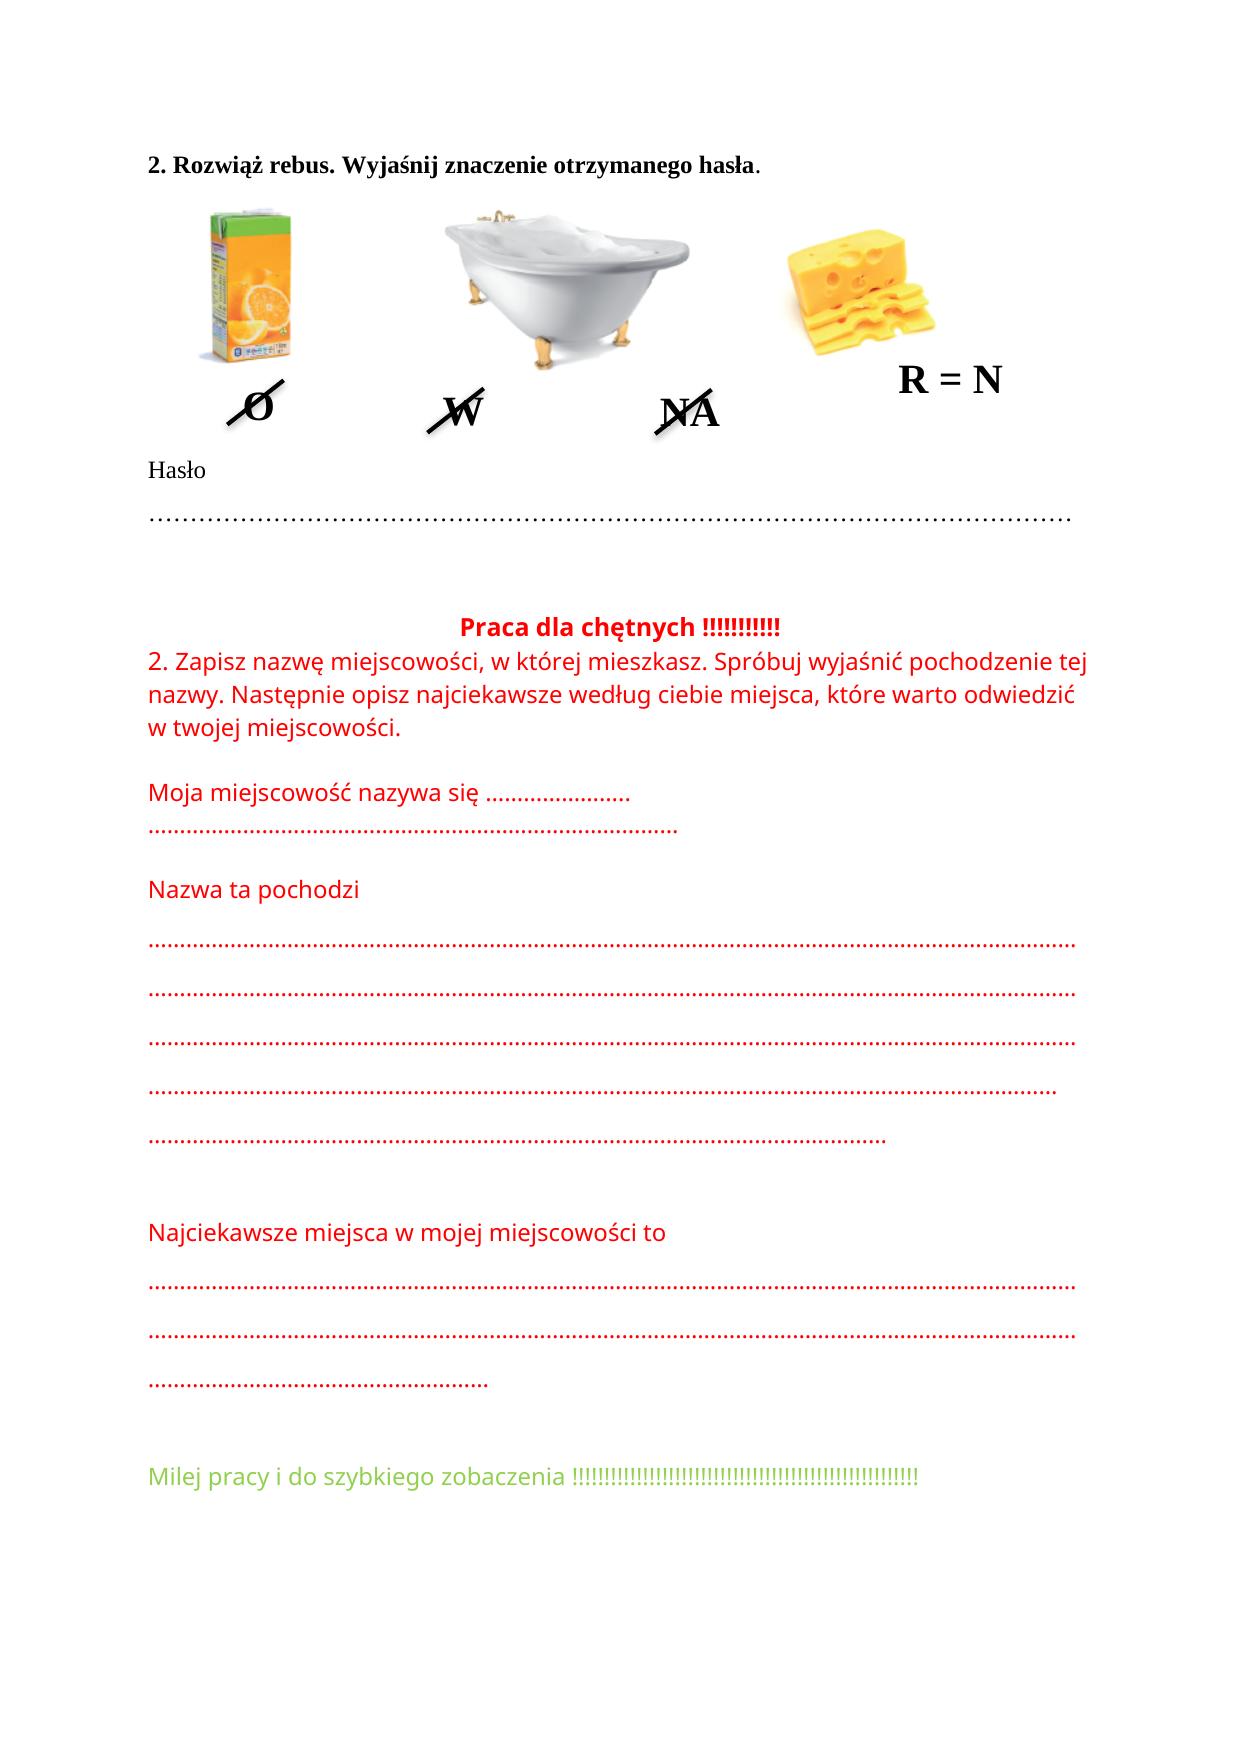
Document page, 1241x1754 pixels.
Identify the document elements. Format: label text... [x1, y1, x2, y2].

picture [909, 368, 917, 374]
picture [437, 184, 701, 390]
text Najciekawsze miejsca w mojej miejscowości to [148, 1215, 1093, 1248]
text Moja miejscowość nazywa się …………………..………………………………………………………………………… [148, 776, 1093, 841]
text 2. Zapisz nazwę miejscowości, w której mieszkasz. Spróbuj wyjaśnić pochodzenie tej nazwy. Następnie opisz najciekawsze według ciebie miejsca, które warto odwiedzić w twojej miejscowości. [148, 644, 1093, 743]
text …………………………………………………………………………………………………………………………………………………………………………………………………………………………………………………………………………………………………………………… [148, 1264, 1093, 1394]
text ……………………………………………………………………………………………………… [148, 1118, 1093, 1150]
text 2. Rozwiąż rebus. Wyjaśnij znaczenie otrzymanego hasła. [148, 148, 1093, 180]
picture [776, 201, 951, 374]
text Nazwa ta pochodzi ……………………………………………………………………………………………………………………………………………………………………………………………………………………………………………………………………………………………………………………………………………………………………………………………………………………………………………………………………………………………………………………………………… [148, 873, 1093, 1101]
picture [188, 184, 314, 374]
text Hasło ………………………………………………………………………………………………… [148, 455, 1093, 527]
text Praca dla chętnych !!!!!!!!!!! [148, 609, 1093, 644]
text Milej pracy i do szybkiego zobaczenia !!!!!!!!!!!!!!!!!!!!!!!!!!!!!!!!!!!!!!!!!!!!!!!!!!!!!! [148, 1459, 1093, 1492]
